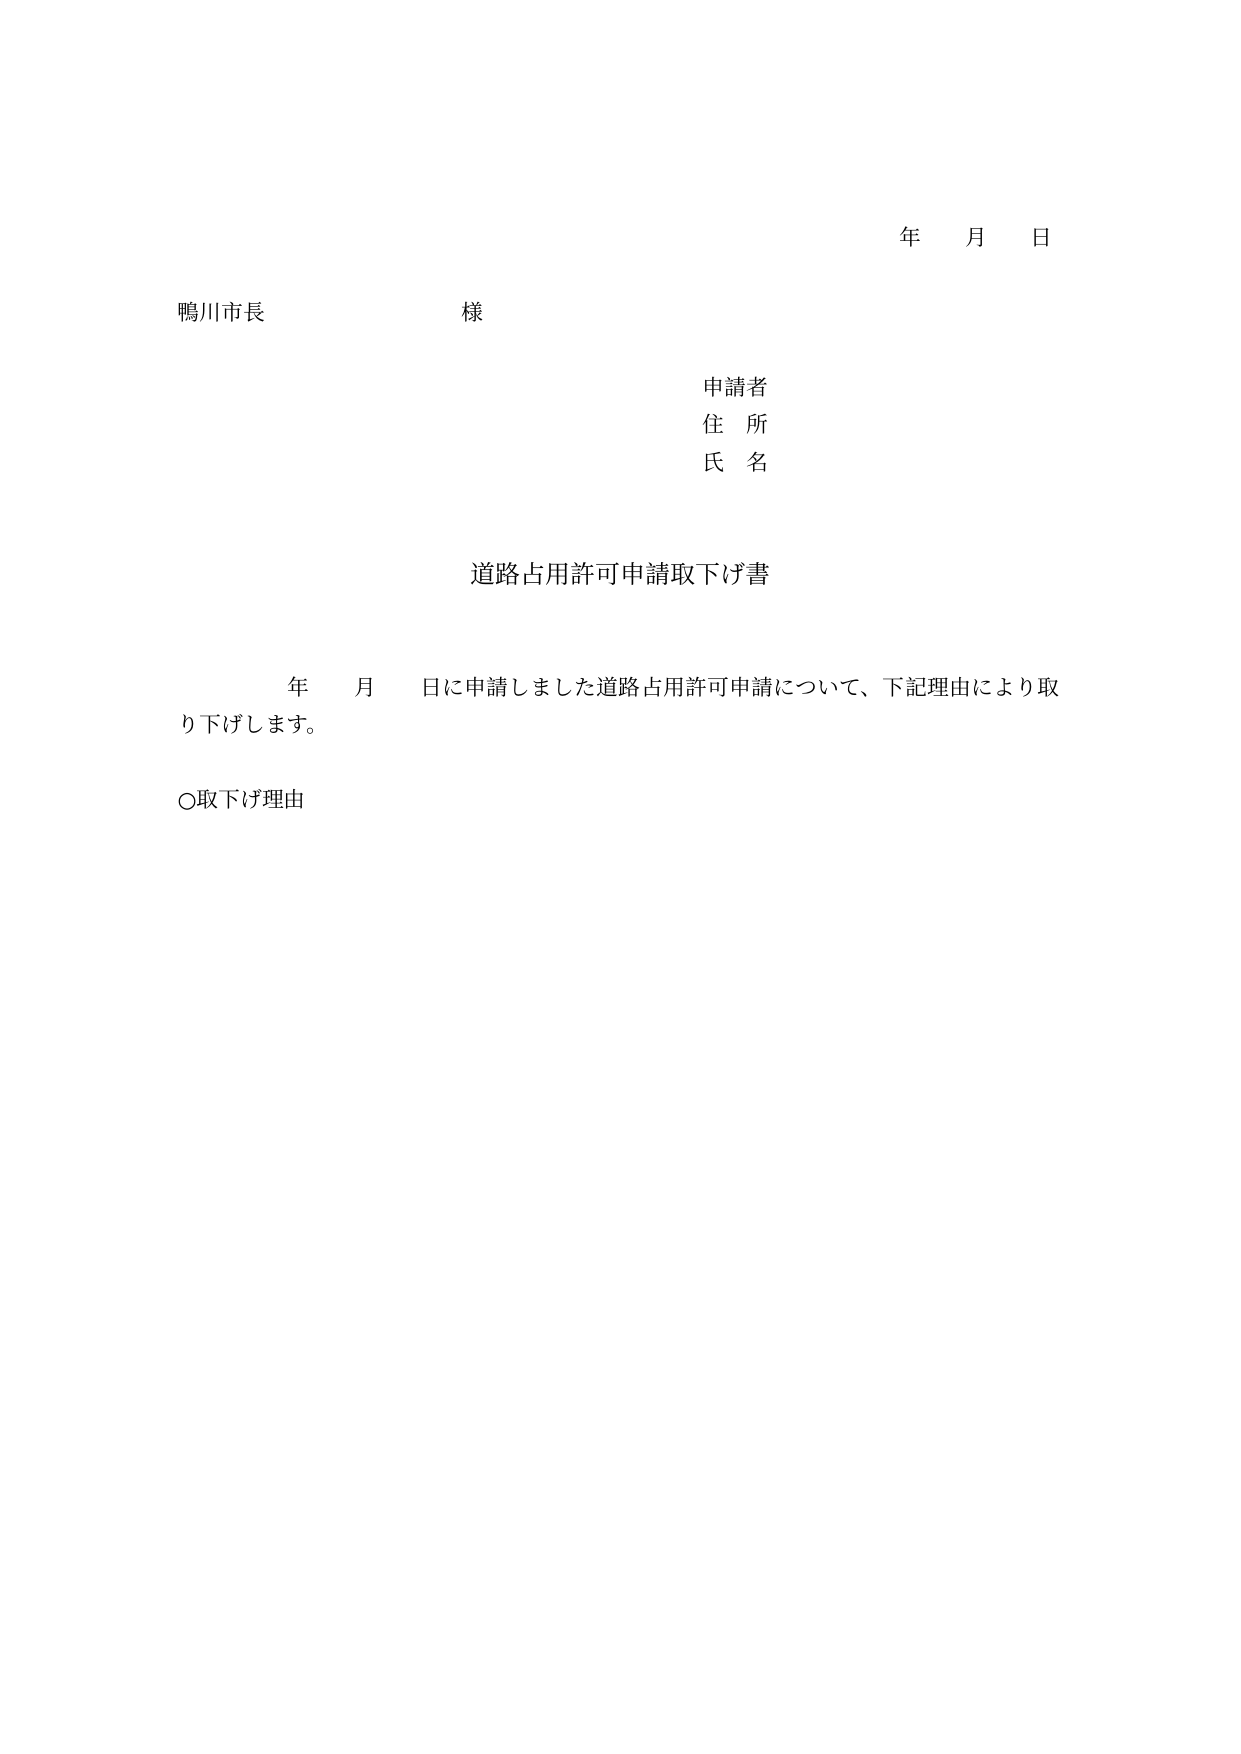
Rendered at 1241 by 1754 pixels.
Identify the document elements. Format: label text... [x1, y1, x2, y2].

text 鴨川市長 様 [177, 292, 1063, 329]
text 道路占用許可申請取下げ書 [177, 554, 1063, 592]
text ○取下げ理由 [177, 779, 1063, 817]
text 申請者 [177, 367, 1063, 404]
text 住 所 [177, 404, 1063, 442]
text 年 月 日 [177, 217, 1063, 254]
text 年 月 日に申請しました道路占用許可申請について、下記理由により取り下げします。 [177, 667, 1063, 742]
text 氏 名 [177, 442, 1063, 479]
